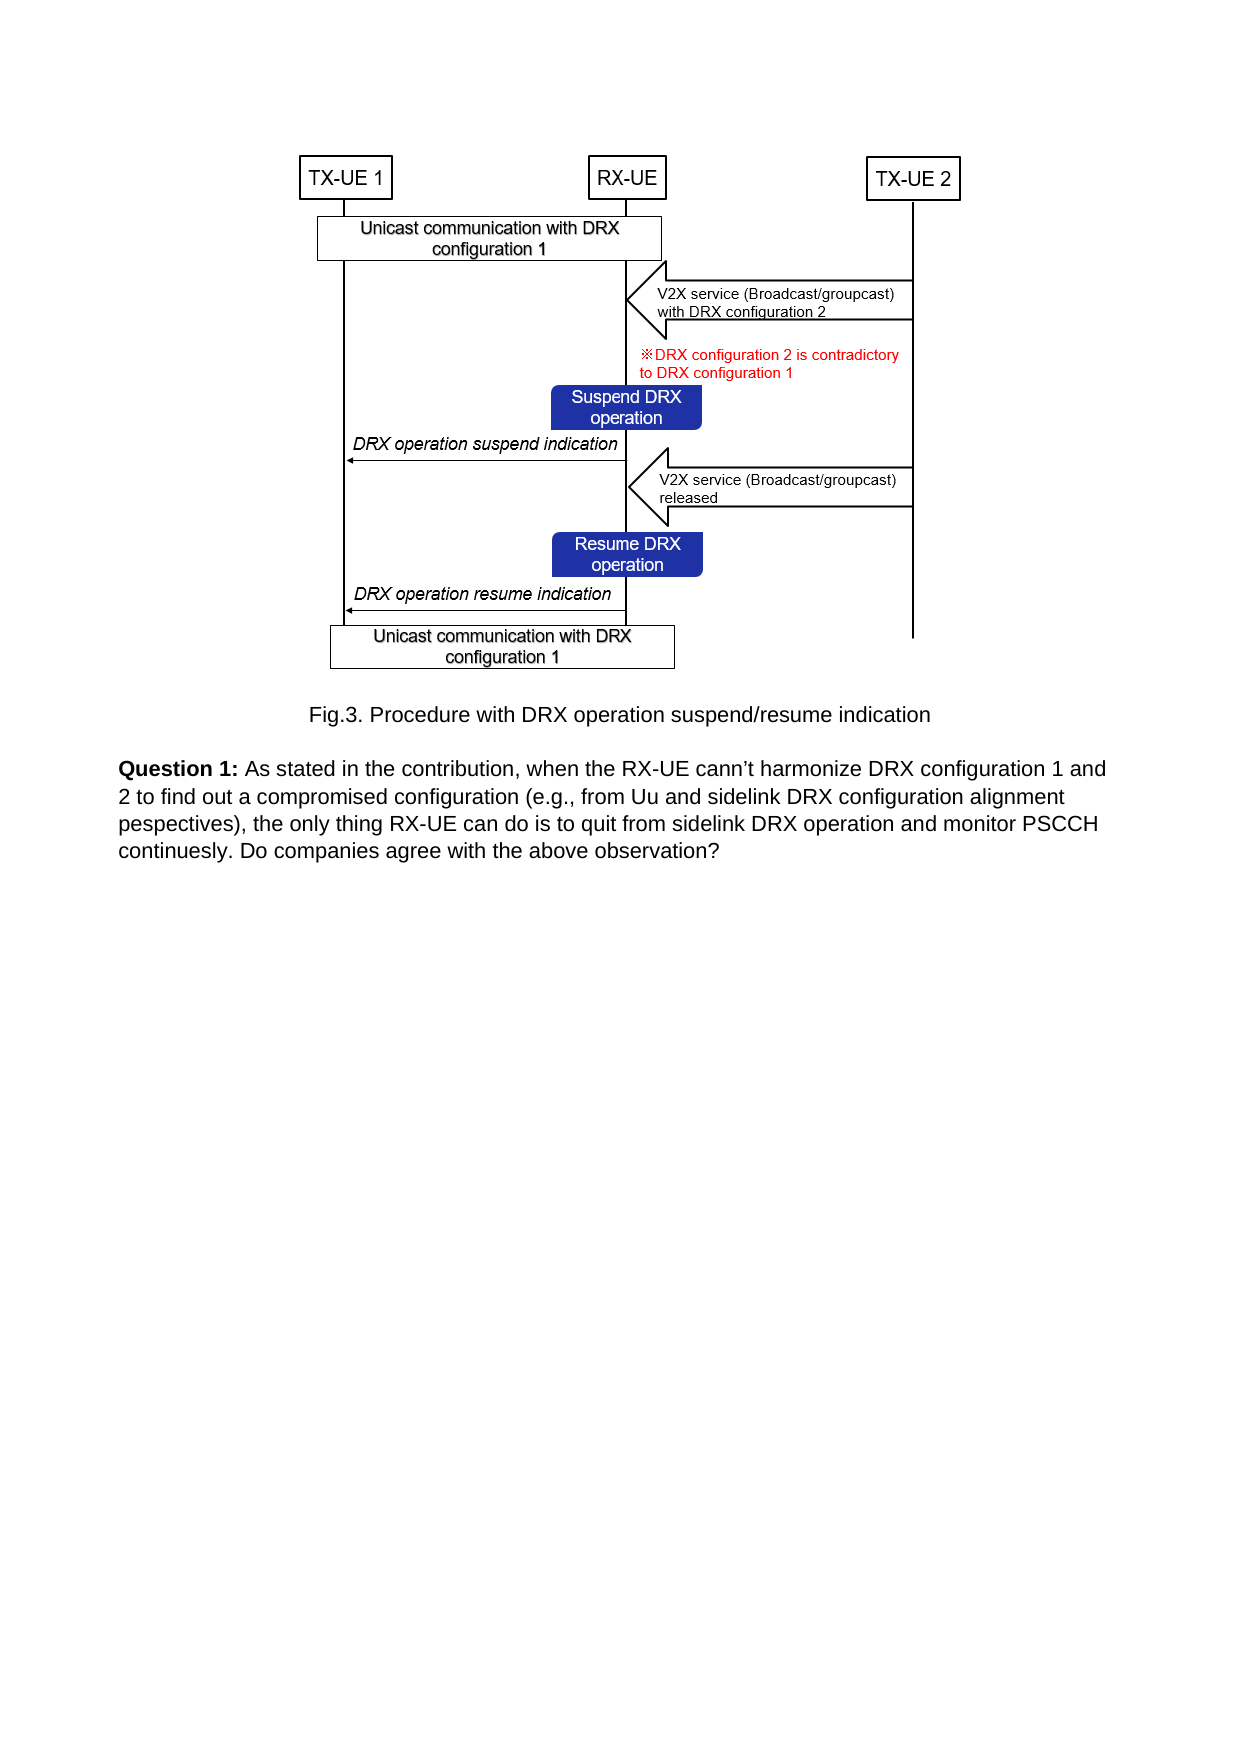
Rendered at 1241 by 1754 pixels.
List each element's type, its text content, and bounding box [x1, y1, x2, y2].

picture [239, 147, 1001, 682]
text Fig.3. Procedure with DRX operation suspend/resume indication [118, 702, 1122, 727]
text Question 1: As stated in the contribution, when the RX-UE cann’t harmonize DRX configuration 1 and 2 to find out a compromised configuration (e.g., from Uu and sidelink DRX configuration alignment pespectives), the only thing RX-UE can do is to quit from sidelink DRX operation and monitor PSCCH continuesly. Do companies agree with the above observation? [118, 756, 1122, 863]
